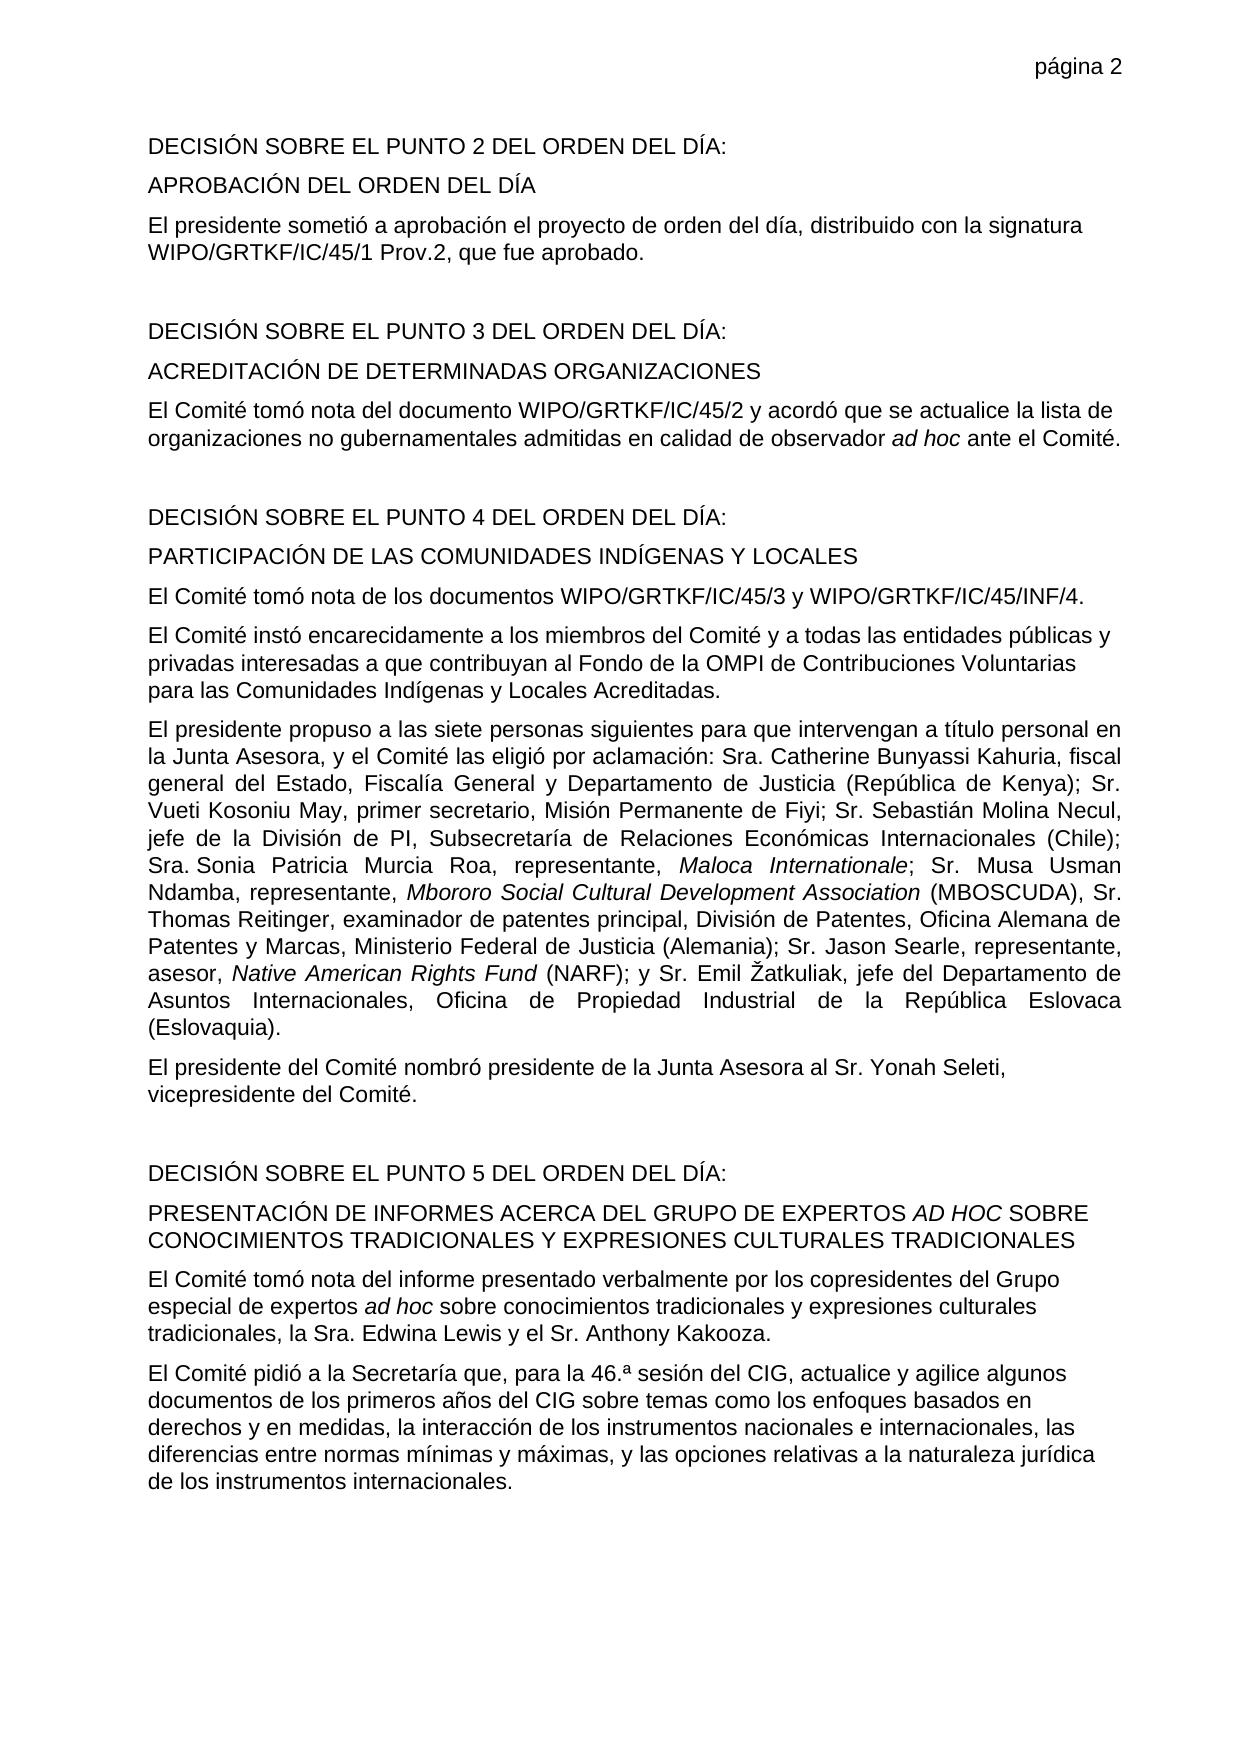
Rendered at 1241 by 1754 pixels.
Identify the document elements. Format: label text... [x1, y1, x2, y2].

text ACREDITACIÓN DE DETERMINADAS ORGANIZACIONES [148, 357, 1122, 384]
text El Comité pidió a la Secretaría que, para la 46.ª sesión del CIG, actualice y agilice algunos documentos de los primeros años del CIG sobre temas como los enfoques basados en derechos y en medidas, la interacción de los instrumentos nacionales e internacionales, las diferencias entre normas mínimas y máximas, y las opciones relativas a la naturaleza jurídica de los instrumentos internacionales. [148, 1359, 1122, 1495]
text El Comité tomó nota de los documentos WIPO/GRTKF/IC/45/3 y WIPO/GRTKF/IC/45/INF/4. [148, 582, 1122, 609]
text El presidente sometió a aprobación el proyecto de orden del día, distribuido con la signatura WIPO/GRTKF/IC/45/1 Prov.2, que fue aprobado. [148, 211, 1122, 266]
text DECISIÓN SOBRE EL PUNTO 3 DEL ORDEN DEL DÍA: [148, 318, 1122, 345]
text APROBACIÓN DEL ORDEN DEL DÍA [148, 172, 1122, 199]
text El Comité instó encarecidamente a los miembros del Comité y a todas las entidades públicas y privadas interesadas a que contribuyan al Fondo de la OMPI de Contribuciones Voluntarias para las Comunidades Indígenas y Locales Acreditadas. [148, 622, 1122, 703]
text El presidente del Comité nombró presidente de la Junta Asesora al Sr. Yonah Seleti, vicepresidente del Comité. [148, 1053, 1122, 1107]
text DECISIÓN SOBRE EL PUNTO 4 DEL ORDEN DEL DÍA: [148, 503, 1122, 530]
text El Comité tomó nota del documento WIPO/GRTKF/IC/45/2 y acordó que se actualice la lista de organizaciones no gubernamentales admitidas en calidad de observador ad hoc ante el Comité. [148, 397, 1122, 451]
text El Comité tomó nota del informe presentado verbalmente por los copresidentes del Grupo especial de expertos ad hoc sobre conocimientos tradicionales y expresiones culturales tradicionales, la Sra. Edwina Lewis y el Sr. Anthony Kakooza. [148, 1266, 1122, 1347]
text DECISIÓN SOBRE EL PUNTO 2 DEL ORDEN DEL DÍA: [148, 132, 1122, 159]
text El presidente propuso a las siete personas siguientes para que intervengan a título personal en la Junta Asesora, y el Comité las eligió por aclamación: Sra. Catherine Bunyassi Kahuria, fiscal general del Estado, Fiscalía General y Departamento de Justicia (República de Kenya); Sr. Vueti Kosoniu May, primer secretario, Misión Permanente de Fiyi; Sr. Sebastián Molina Necul, jefe de la División de PI, Subsecretaría de Relaciones Económicas Internacionales (Chile); Sra. Sonia Patricia Murcia Roa, representante, Maloca Internationale; Sr. Musa Usman Ndamba, representante, Mbororo Social Cultural Development Association (MBOSCUDA), Sr. Thomas Reitinger, examinador de patentes principal, División de Patentes, Oficina Alemana de Patentes y Marcas, Ministerio Federal de Justicia (Alemania); Sr. Jason Searle, representante, asesor, Native American Rights Fund (NARF); y Sr. Emil Žatkuliak, jefe del Departamento de Asuntos Internacionales, Oficina de Propiedad Industrial de la República Eslovaca (Eslovaquia). [148, 716, 1122, 1041]
text PARTICIPACIÓN DE LAS COMUNIDADES INDÍGENAS Y LOCALES [148, 543, 1122, 570]
text DECISIÓN SOBRE EL PUNTO 5 DEL ORDEN DEL DÍA: [148, 1159, 1122, 1186]
text PRESENTACIÓN DE INFORMES ACERCA DEL GRUPO DE EXPERTOS AD HOC SOBRE CONOCIMIENTOS TRADICIONALES Y EXPRESIONES CULTURALES TRADICIONALES [148, 1199, 1122, 1253]
